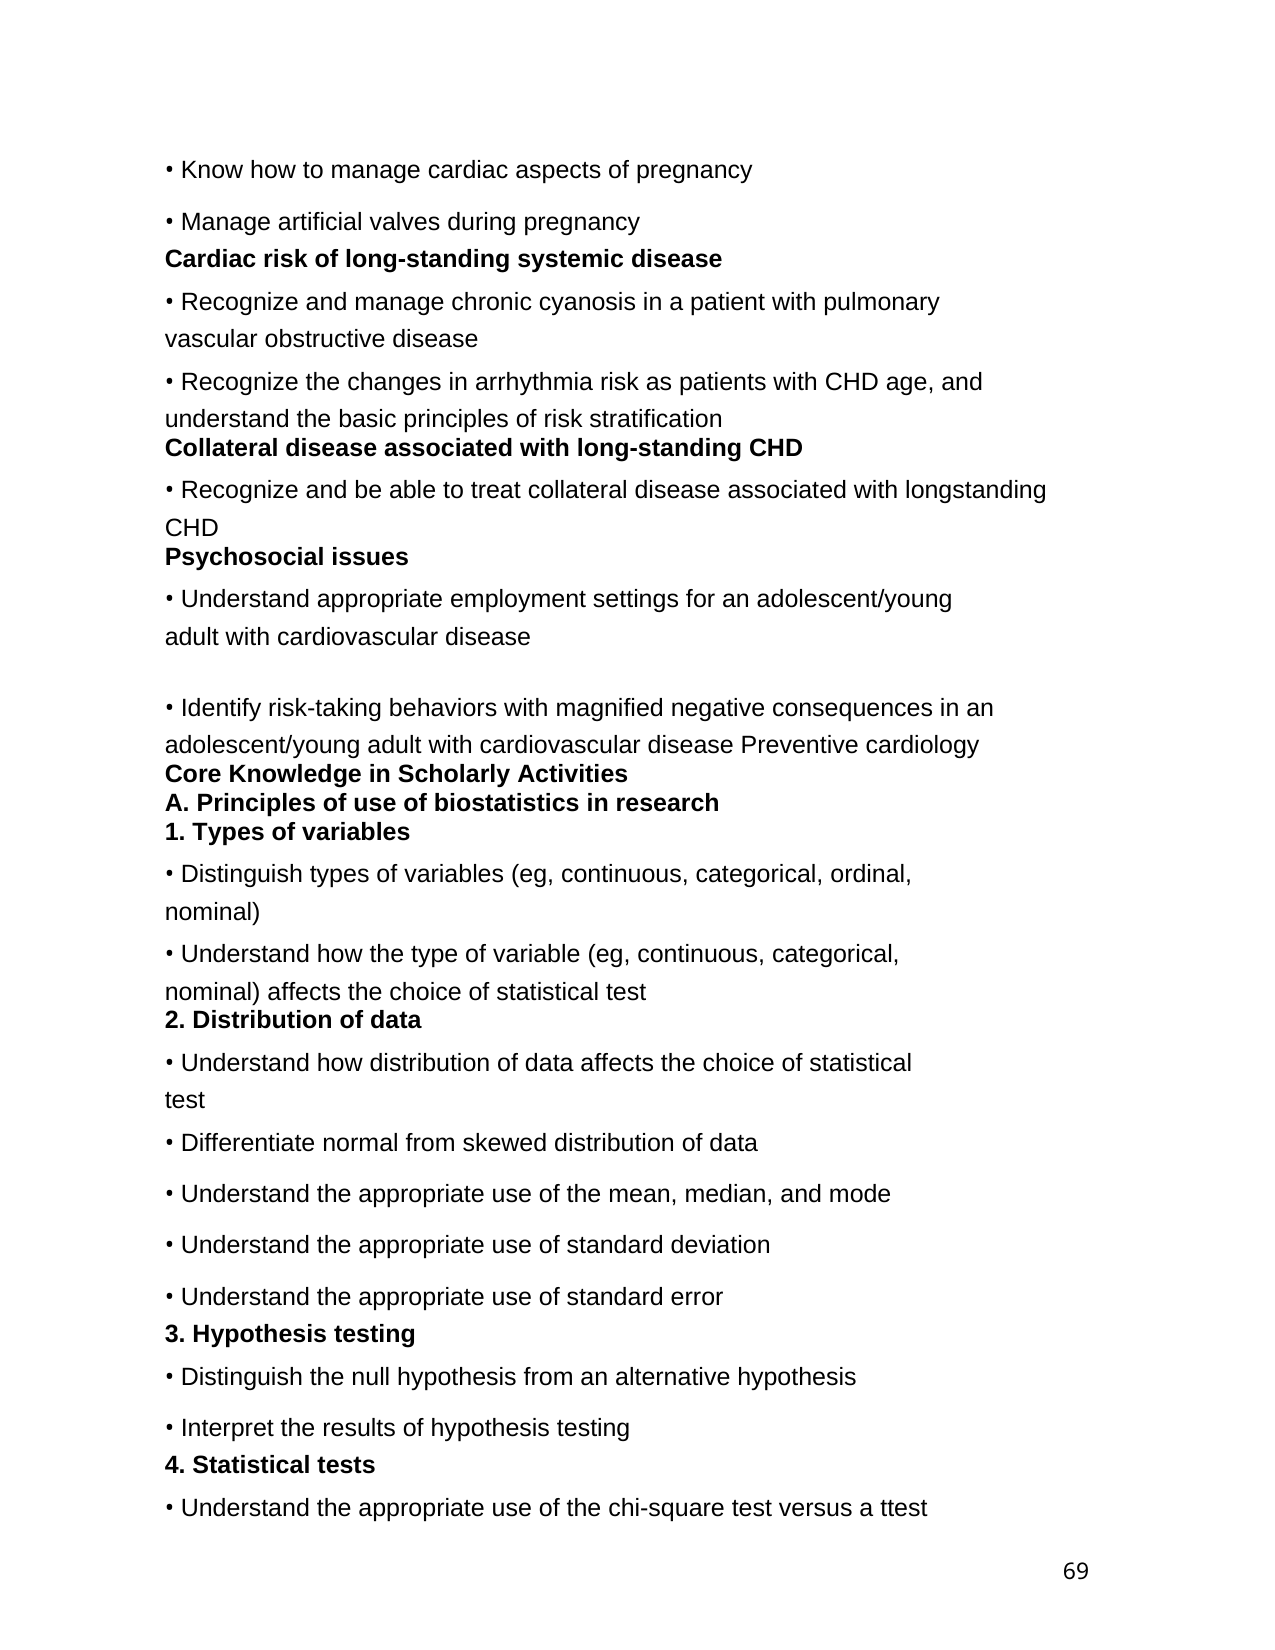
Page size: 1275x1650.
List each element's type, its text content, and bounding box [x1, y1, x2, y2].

text • Understand appropriate employment settings for an adolescent/young [164, 570, 1110, 622]
text • Understand the appropriate use of standard error [164, 1268, 1110, 1319]
text adolescent/young adult with cardiovascular disease Preventive cardiology [164, 730, 1110, 759]
text • Identify risk-taking behaviors with magnified negative consequences in an [164, 679, 1110, 730]
text 4. Statistical tests [164, 1450, 1110, 1479]
text • Understand how distribution of data affects the choice of statistical [164, 1034, 1110, 1085]
text Collateral disease associated with long-standing CHD [164, 433, 1110, 462]
text adult with cardiovascular disease [164, 622, 1110, 650]
text Core Knowledge in Scholarly Activities [164, 759, 1110, 788]
text nominal) affects the choice of statistical test [164, 977, 1110, 1005]
text 2. Distribution of data [164, 1005, 1110, 1034]
text • Distinguish types of variables (eg, continuous, categorical, ordinal, [164, 845, 1110, 897]
text • Interpret the results of hypothesis testing [164, 1399, 1110, 1450]
text • Know how to manage cardiac aspects of pregnancy [164, 142, 1110, 193]
text understand the basic principles of risk stratification [164, 404, 1110, 433]
text • Understand the appropriate use of standard deviation [164, 1217, 1110, 1268]
text • Differentiate normal from skewed distribution of data [164, 1114, 1110, 1165]
text • Recognize and be able to treat collateral disease associated with longstanding [164, 462, 1110, 513]
text vascular obstructive disease [164, 324, 1110, 353]
text CHD [164, 513, 1110, 542]
text • Recognize the changes in arrhythmia risk as patients with CHD age, and [164, 353, 1110, 404]
text test [164, 1085, 1110, 1114]
text 1. Types of variables [164, 817, 1110, 845]
text • Understand the appropriate use of the chi-square test versus a ttest [164, 1479, 1110, 1530]
text Cardiac risk of long-standing systemic disease [164, 244, 1110, 273]
text • Understand how the type of variable (eg, continuous, categorical, [164, 925, 1110, 977]
text • Manage artificial valves during pregnancy [164, 193, 1110, 244]
text • Understand the appropriate use of the mean, median, and mode [164, 1165, 1110, 1217]
text nominal) [164, 897, 1110, 925]
text 3. Hypothesis testing [164, 1319, 1110, 1348]
text A. Principles of use of biostatistics in research [164, 788, 1110, 817]
text • Distinguish the null hypothesis from an alternative hypothesis [164, 1348, 1110, 1399]
text • Recognize and manage chronic cyanosis in a patient with pulmonary [164, 273, 1110, 324]
text Psychosocial issues [164, 542, 1110, 570]
